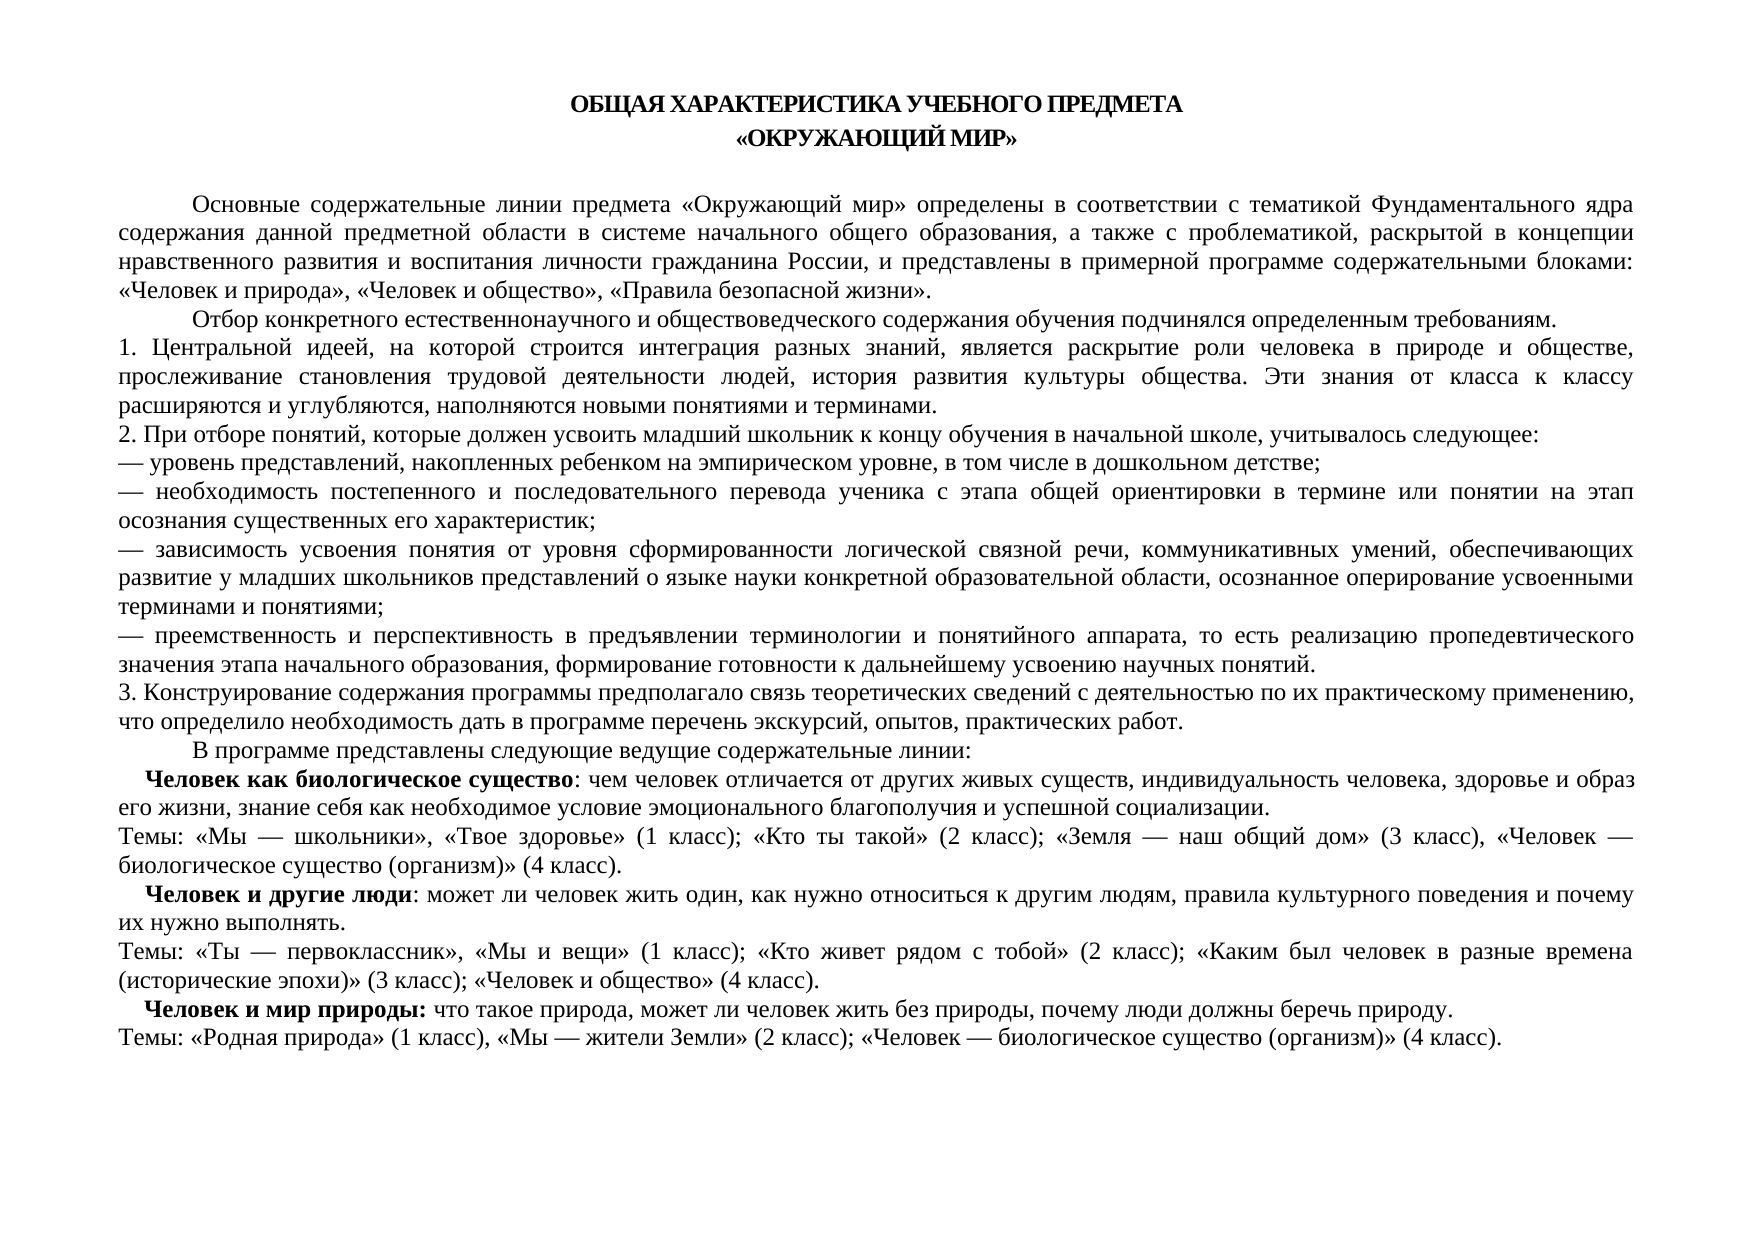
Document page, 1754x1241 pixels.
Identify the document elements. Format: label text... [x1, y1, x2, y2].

text Основные содержательные линии предмета «Окружающий мир» определены в соответствии с тематикой Фундаментального ядра содержания данной предметной области в системе начального общего образования, а также с проблематикой, раскрытой в концепции нравственного развития и воспитания личности гражданина России, и представлены в примерной программе содержательными блоками: «Человек и природа», «Человек и общество», «Правила безопасной жизни». [118, 189, 1636, 304]
text  Человек и другие люди: может ли человек жить один, как нужно относиться к другим людям, правила культурного поведения и почему их нужно выполнять. [118, 879, 1636, 936]
text  Человек и мир природы: что такое природа, может ли человек жить без природы, почему люди должны беречь природу. [118, 994, 1636, 1022]
text В программе представлены следующие ведущие содержательные линии: [118, 735, 1636, 764]
text Темы: «Ты — первоклассник», «Мы и вещи» (1 класс); «Кто живет рядом с тобой» (2 класс); «Каким был человек в разные времена (исторические эпохи)» (3 класс); «Человек и общество» (4 класс). [118, 936, 1636, 994]
text 2. При отборе понятий, которые должен усвоить младший школьник к концу обучения в начальной школе, учитывалось следующее: [118, 419, 1636, 447]
text 3. Конструирование содержания программы предполагало связь теоретических сведений с деятельностью по их практическому применению, что определило необходимость дать в программе перечень экскурсий, опытов, практических работ. [118, 677, 1636, 735]
text 1. Центральной идеей, на которой строится интеграция разных знаний, является раскрытие роли человека в природе и обществе, прослеживание становления трудовой деятельности людей, история развития культуры общества. Эти знания от класса к классу расширяются и углубляются, наполняются новыми понятиями и терминами. [118, 332, 1636, 419]
text Темы: «Мы — школьники», «Твое здоровье» (1 класс); «Кто ты такой» (2 класс); «Земля — наш общий дом» (3 класс), «Человек — биологическое существо (организм)» (4 класс). [118, 821, 1636, 879]
text Темы: «Родная природа» (1 класс), «Мы — жители Земли» (2 класс); «Человек — биологическое существо (организм)» (4 класс). [118, 1022, 1636, 1051]
text — преемственность и перспективность в предъявлении терминологии и понятийного аппарата, то есть реализацию пропедевтического значения этапа начального образования, формирование готовности к дальнейшему усвоению научных понятий. [118, 620, 1636, 677]
text — уровень представлений, накопленных ребенком на эмпирическом уровне, в том числе в дошкольном детстве; [118, 447, 1636, 476]
text — зависимость усвоения понятия от уровня сформированности логической связной речи, коммуникативных умений, обеспечивающих развитие у младших школьников представлений о языке науки конкретной образовательной области, осознанное оперирование усвоенными терминами и понятиями; [118, 534, 1636, 620]
text ОБЩАЯ ХАРАКТЕРИСТИКА УЧЕБНОГО ПРЕДМЕТА [118, 89, 1636, 117]
text «ОКРУЖАЮЩИЙ МИР» [118, 123, 1636, 152]
text  Человек как биологическое существо: чем человек отличается от других живых существ, индивидуальность человека, здоровье и образ его жизни, знание себя как необходимое условие эмоционального благополучия и успешной социализации. [118, 764, 1636, 821]
text Отбор конкретного естественнонаучного и обществоведческого содержания обучения подчинялся определенным требованиям. [118, 304, 1636, 332]
text — необходимость постепенного и последовательного перевода ученика с этапа общей ориентировки в термине или понятии на этап осознания существенных его характеристик; [118, 476, 1636, 534]
